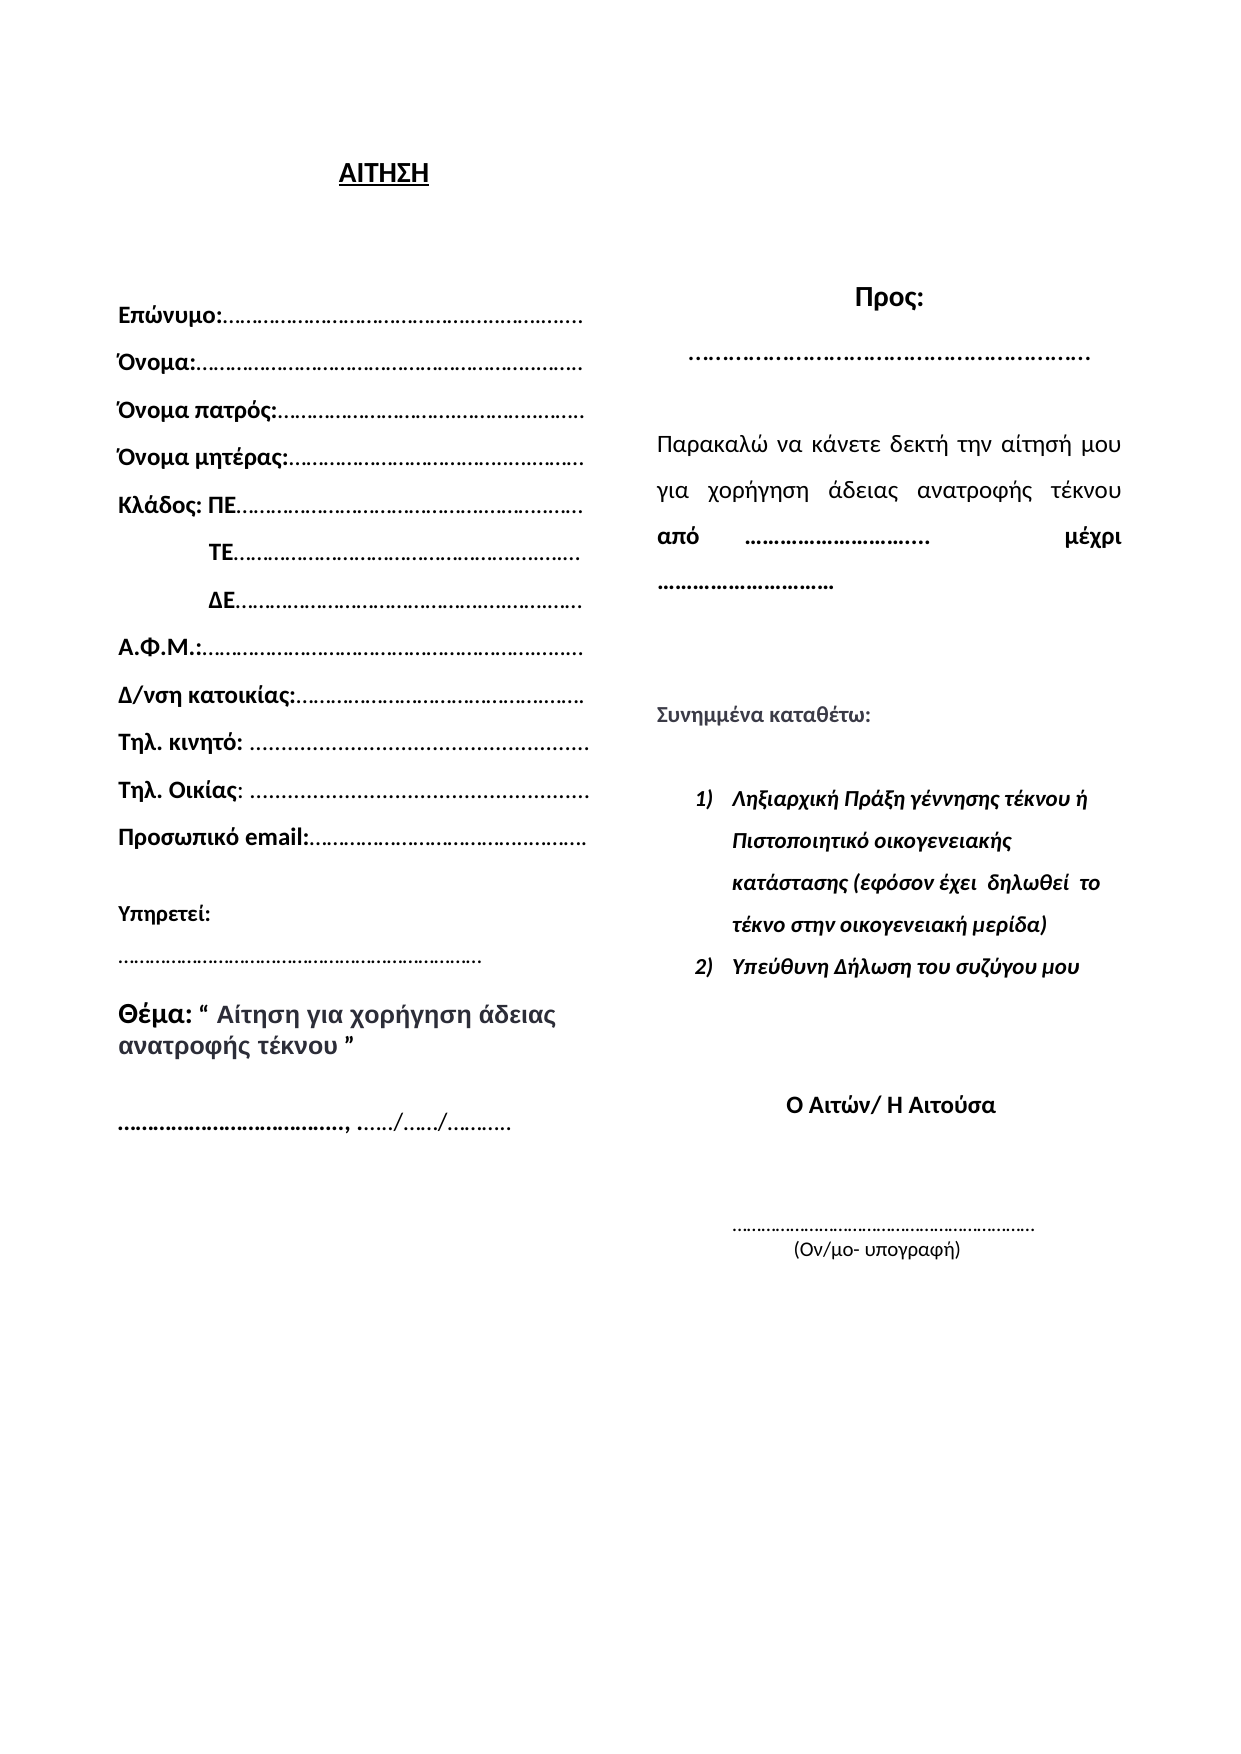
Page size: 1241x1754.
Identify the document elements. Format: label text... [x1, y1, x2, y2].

text Όνομα:…………………………………………………..…….. [118, 346, 649, 377]
text Τηλ. Οικίας: ...................................................... [118, 774, 649, 804]
title ΑΙΤΗΣΗ [118, 154, 649, 189]
text Υπηρετεί: [118, 899, 649, 927]
text ΤΕ………………………………………….….….… [118, 536, 649, 567]
list Ληξιαρχική Πράξη γέννησης τέκνου ή Πιστοποιητικό οικογενειακής κατάστασης (εφόσον έχει δηλωθεί το τέκνο στην οικογενειακή μερίδα) [694, 784, 1122, 938]
text Προσωπικό email:………………………………..………. [118, 821, 649, 852]
text …………………………………………………… [657, 332, 1122, 367]
text Παρακαλώ να κάνετε δεκτή την αίτησή μου για χορήγηση άδειας ανατροφής τέκνου από ……………………….... μέχρι ………………………… [657, 428, 1122, 596]
text Όνομα μητέρας:………………………………..….……… [118, 441, 649, 472]
table_header Ο Αιτών/ Η Αιτούσα ……………………………………………………… (Ον/μο- υπογραφή) [679, 1089, 1103, 1281]
text ΔΕ…………………………………….….…….…… [118, 584, 649, 614]
text Θέμα: “ Αίτηση για χορήγηση άδειας ανατροφής τέκνου ” [118, 995, 649, 1061]
text Επώνυμο:…………………………………….…..…….….... [118, 299, 649, 329]
text Α.Φ.Μ.:………………………………………………….…..… [118, 631, 649, 662]
text Προς: [657, 278, 1122, 314]
text Συνημμένα καταθέτω: [657, 700, 1122, 728]
text Όνομα πατρός:………………………….…………..…….. [118, 394, 649, 424]
text …………………………………………………………… [118, 941, 649, 969]
text Τηλ. κινητό: ...................................................... [118, 726, 649, 757]
text Δ/νση κατοικίας:…………………………………….……. [118, 679, 649, 709]
text Κλάδος: ΠΕ…………………………………….………..…… [118, 489, 649, 519]
text ……………………………….., .…../……/……….. [118, 1107, 649, 1137]
list Υπεύθυνη Δήλωση του συζύγου μου [694, 952, 1089, 980]
